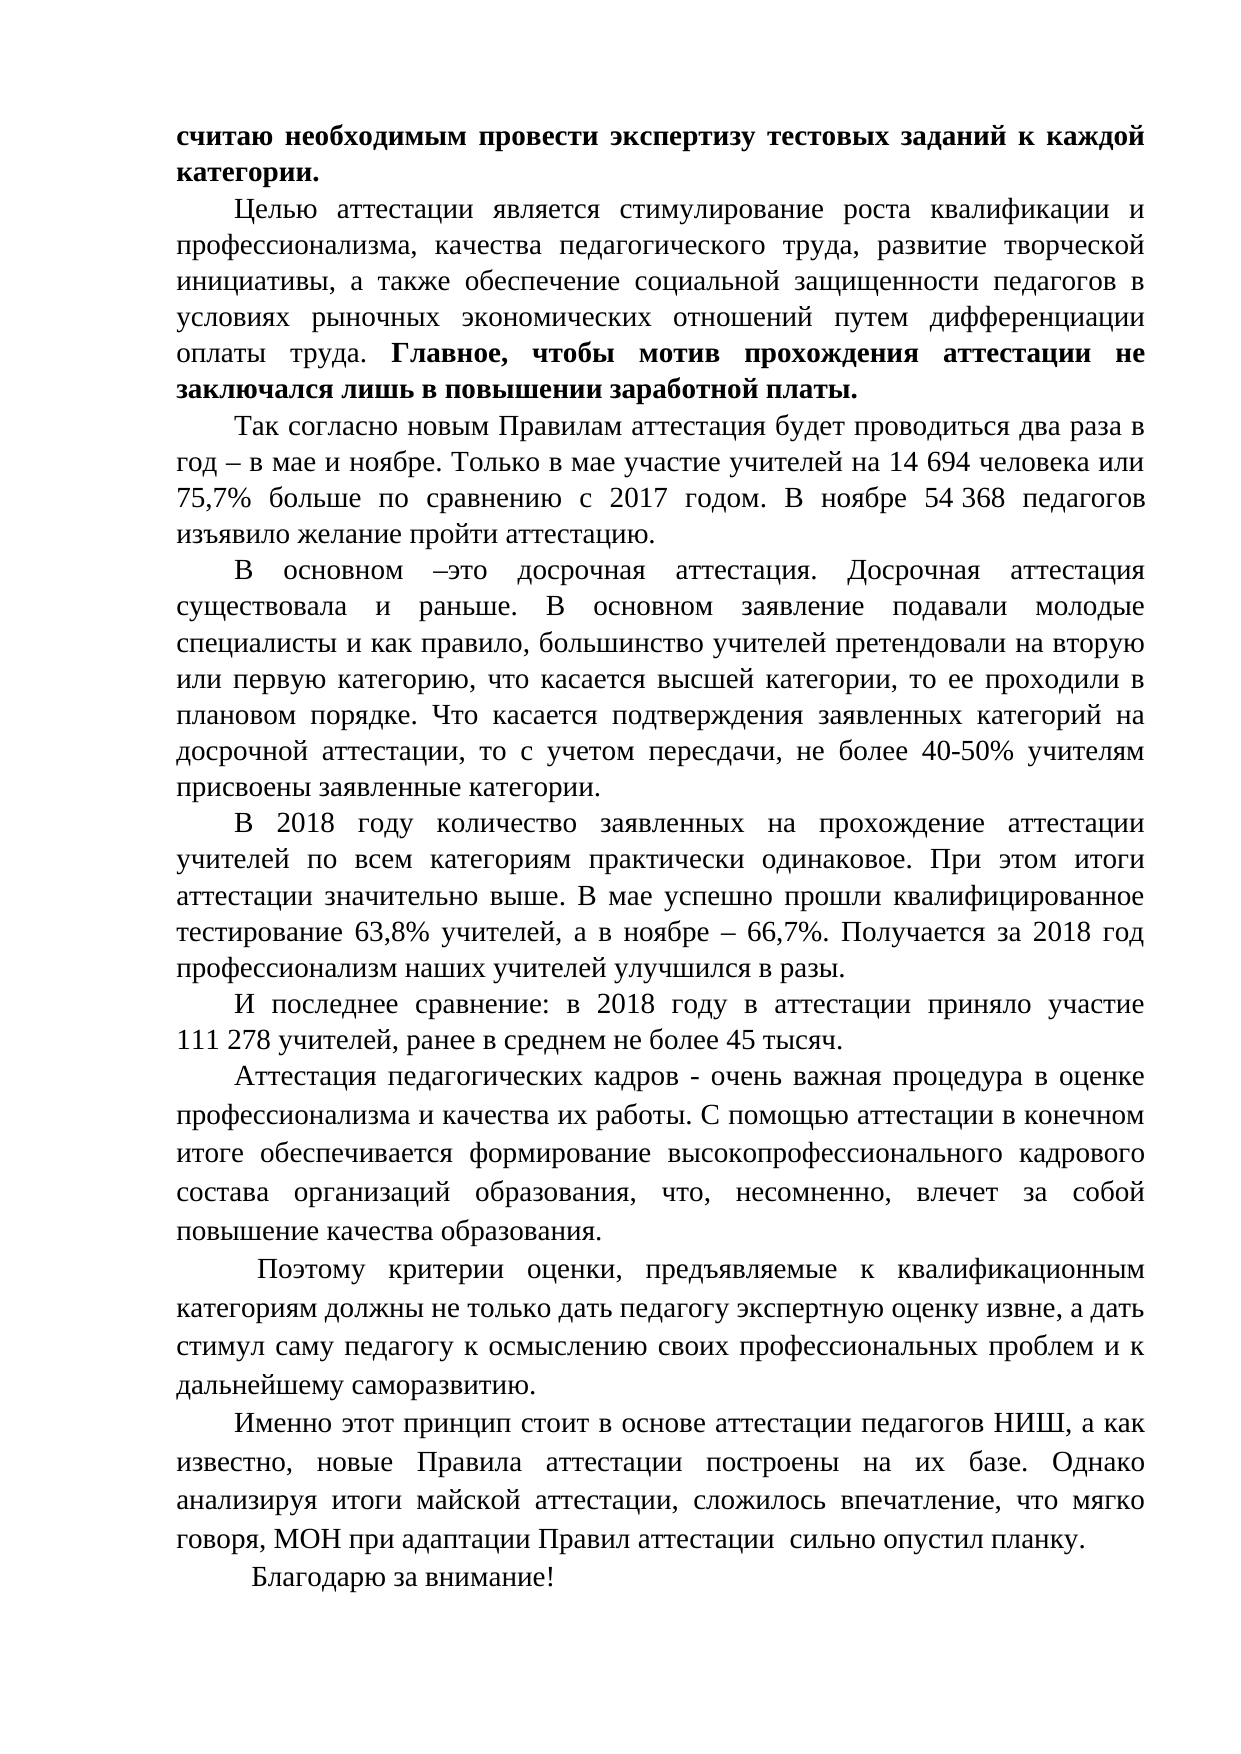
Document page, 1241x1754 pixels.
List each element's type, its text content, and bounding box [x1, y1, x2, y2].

text В основном –это досрочная аттестация. Досрочная аттестация существовала и раньше. В основном заявление подавали молодые специалисты и как правило, большинство учителей претендовали на вторую или первую категорию, что касается высшей категории, то ее проходили в плановом порядке. Что касается подтверждения заявленных категорий на досрочной аттестации, то с учетом пересдачи, не более 40-50% учителям присвоены заявленные категории. [176, 552, 1146, 803]
text И последнее сравнение: в 2018 году в аттестации приняло участие 111 278 учителей, ранее в среднем не более 45 тысяч. [176, 986, 1146, 1056]
text Аттестация педагогических кадров - очень важная процедура в оценке профессионализма и качества их работы. С помощью аттестации в конечном итоге обеспечивается формирование высокопрофессионального кадрового состава организаций образования, что, несомненно, влечет за собой повышение качества образования. [176, 1058, 1146, 1246]
text Именно этот принцип стоит в основе аттестации педагогов НИШ, а как известно, новые Правила аттестации построены на их базе. Однако анализируя итоги майской аттестации, сложилось впечатление, что мягко говоря, МОН при адаптации Правил аттестации сильно опустил планку. [176, 1405, 1146, 1554]
text В 2018 году количество заявленных на прохождение аттестации учителей по всем категориям практически одинаковое. При этом итоги аттестации значительно выше. В мае успешно прошли квалифицированное тестирование 63,8% учителей, а в ноябре – 66,7%. Получается за 2018 год профессионализм наших учителей улучшился в разы. [176, 805, 1146, 983]
text Так согласно новым Правилам аттестация будет проводиться два раза в год – в мае и ноябре. Только в мае участие учителей на 14 694 человека или 75,7% больше по сравнению с 2017 годом. В ноябре 54 368 педагогов изъявило желание пройти аттестацию. [176, 408, 1146, 550]
text Целью аттестации является стимулирование роста квалификации и профессионализма, качества педагогического труда, развитие творческой инициативы, а также обеспечение социальной защищенности педагогов в условиях рыночных экономических отношений путем дифференциации оплаты труда. Главное, чтобы мотив прохождения аттестации не заключался лишь в повышении заработной платы. [176, 191, 1146, 405]
text Поэтому критерии оценки, предъявляемые к квалификационным категориям должны не только дать педагогу экспертную оценку извне, а дать стимул саму педагогу к осмыслению своих профессиональных проблем и к дальнейшему саморазвитию. [176, 1251, 1146, 1400]
text Благодарю за внимание! [177, 1559, 1152, 1593]
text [176, 118, 1146, 188]
